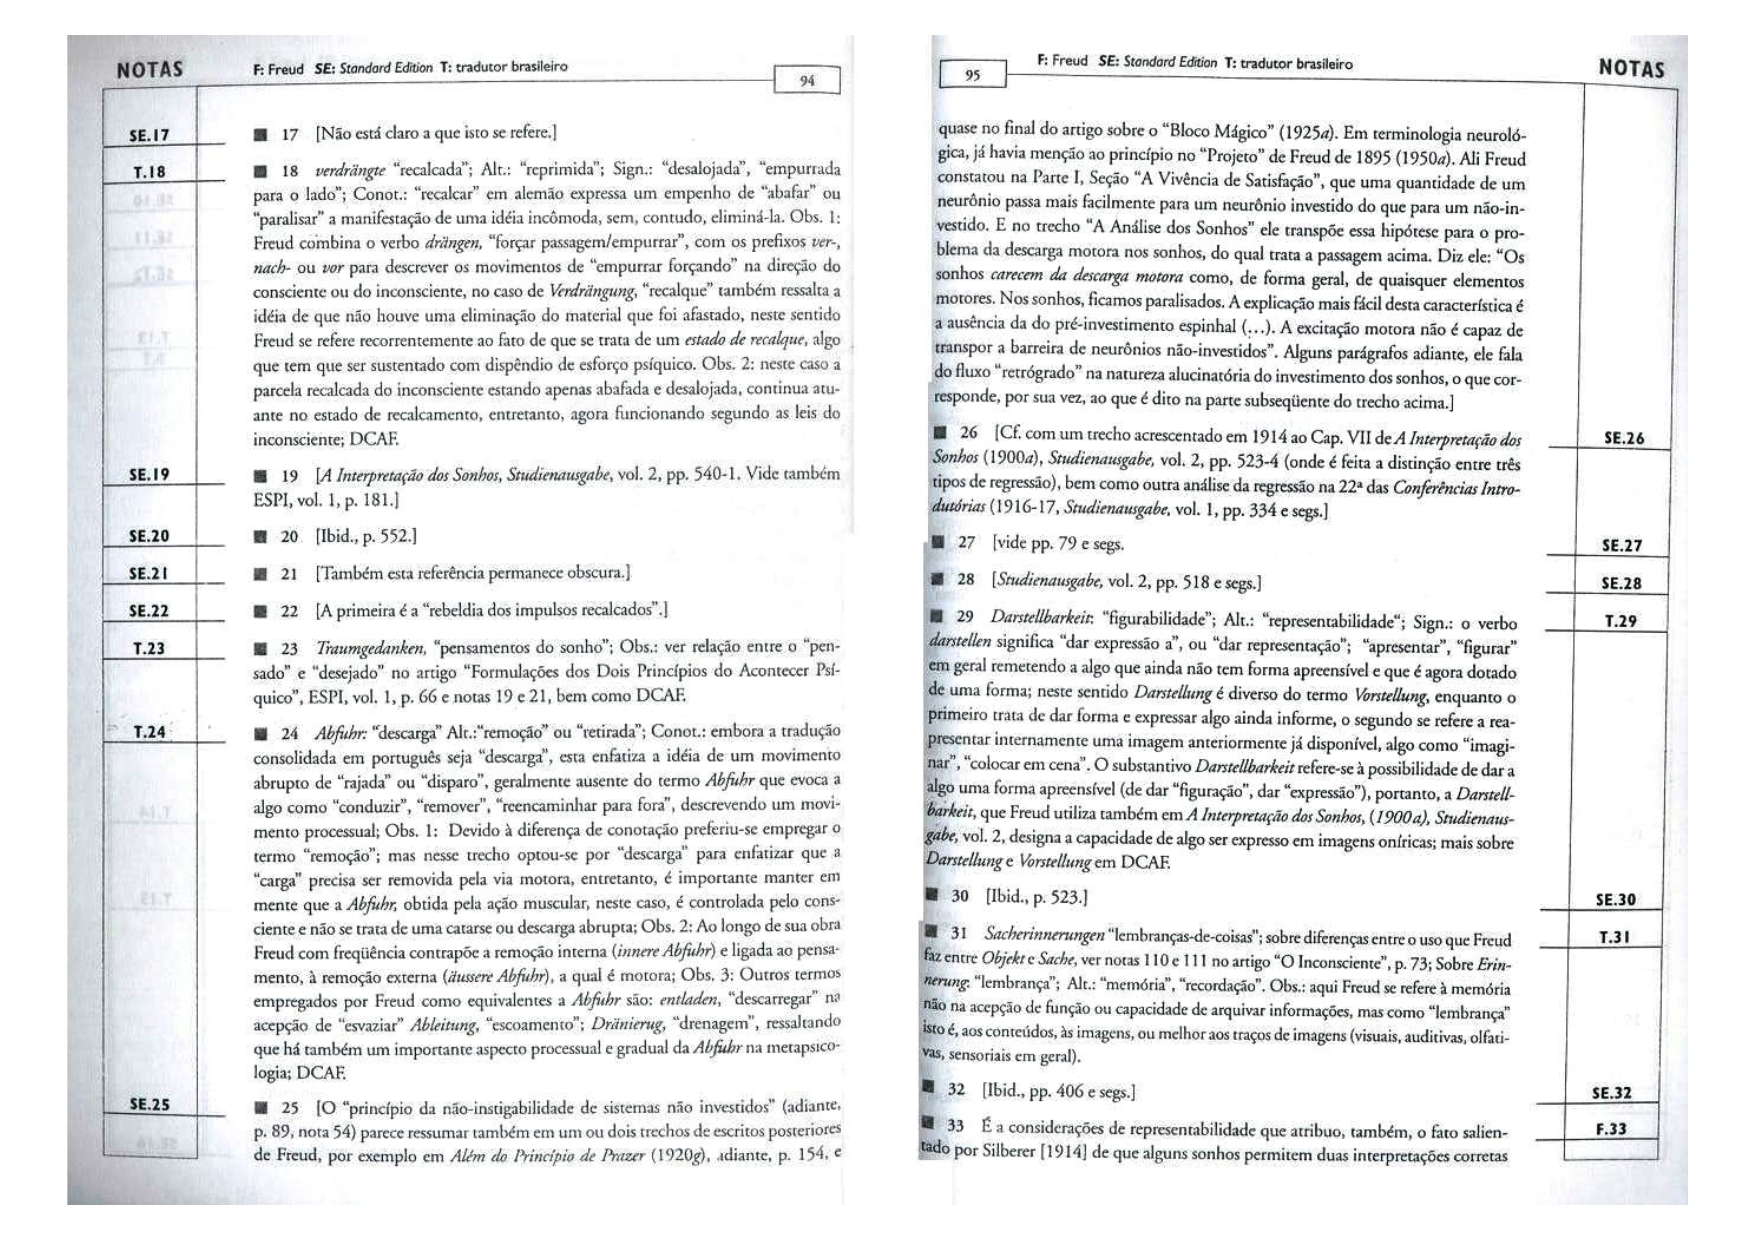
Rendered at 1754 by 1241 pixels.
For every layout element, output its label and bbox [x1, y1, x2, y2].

picture [67, 35, 1688, 1205]
